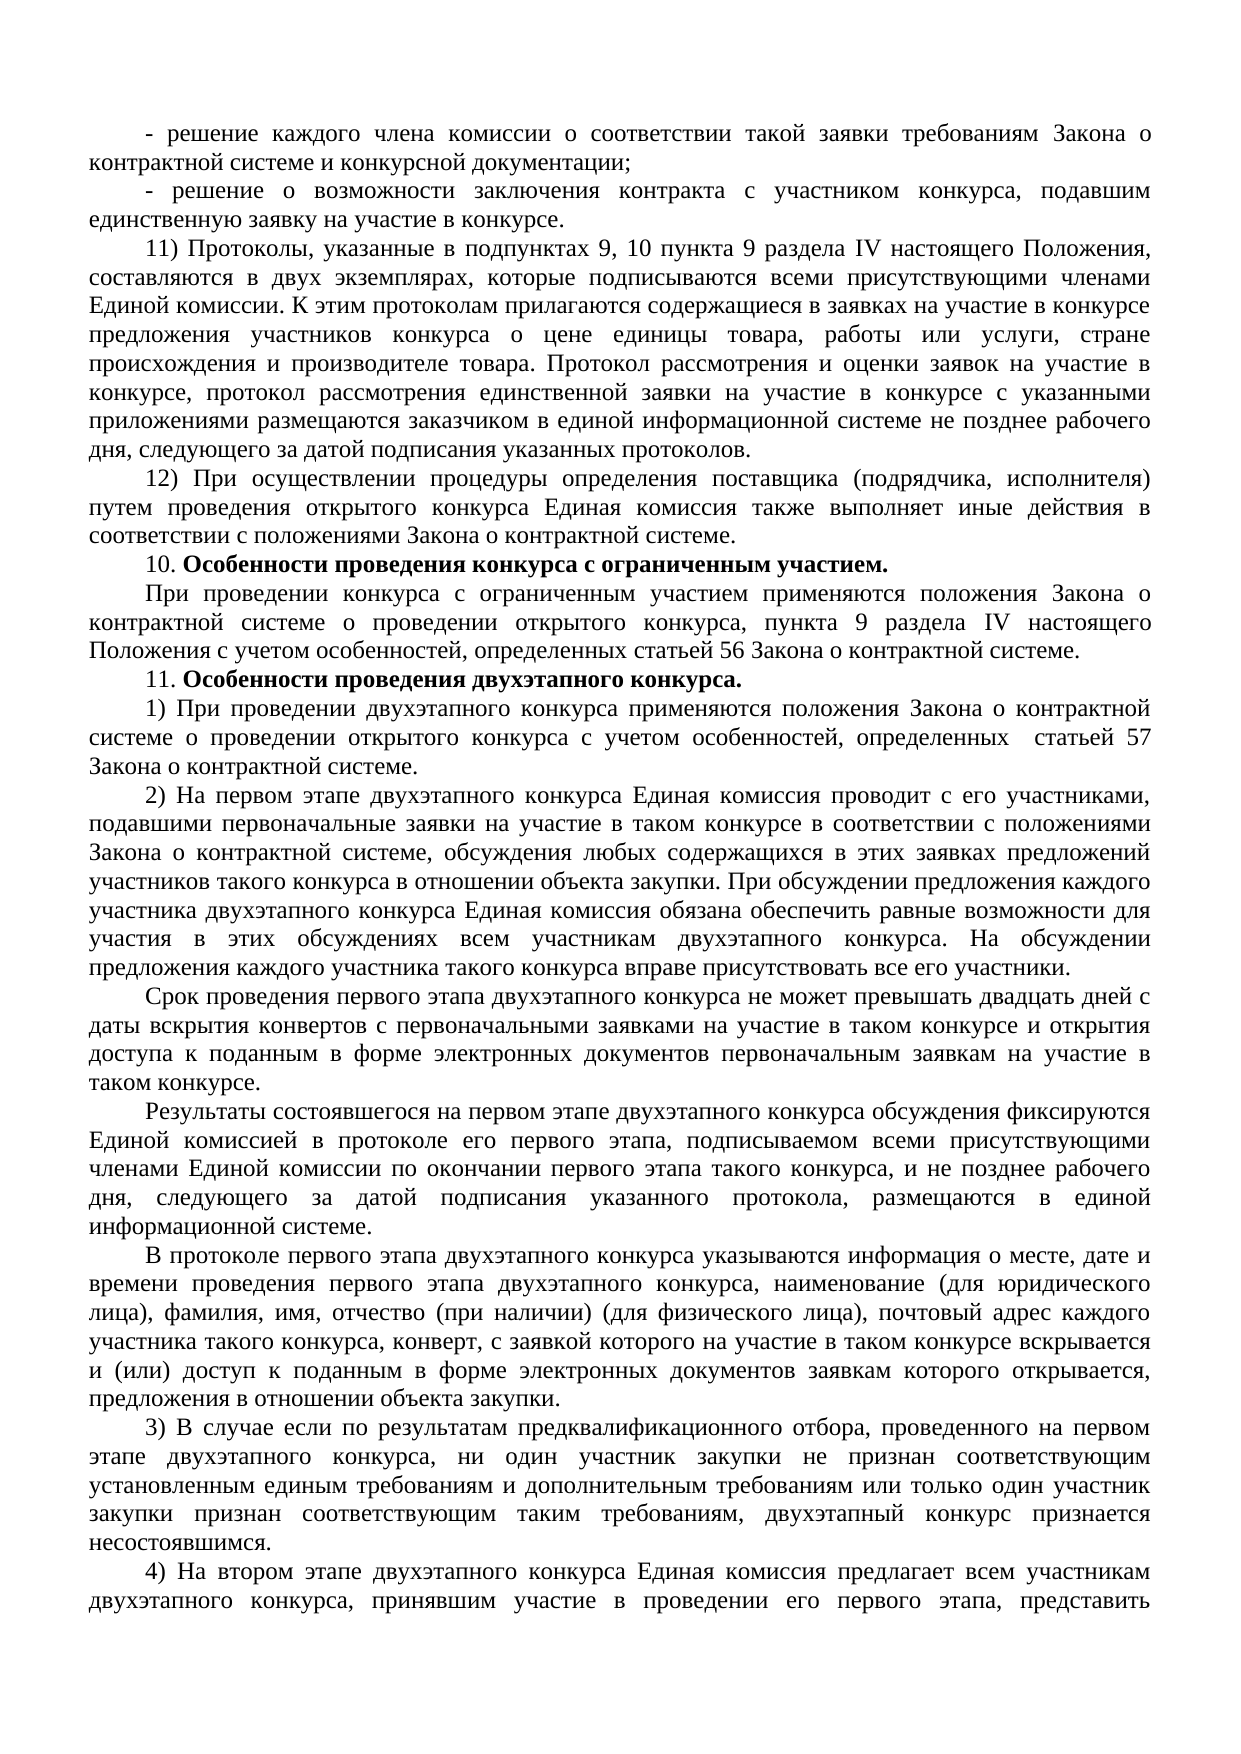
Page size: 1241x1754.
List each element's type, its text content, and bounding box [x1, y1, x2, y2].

text 12) При осуществлении процедуры определения поставщика (подрядчика, исполнителя) путем проведения открытого конкурса Единая комиссия также выполняет иные действия в соответствии с положениями Закона о контрактной системе. [89, 463, 1152, 549]
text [89, 1556, 1152, 1613]
text 1) При проведении двухэтапного конкурса применяются положения Закона о контрактной системе о проведении открытого конкурса с учетом особенностей, определенных статьей 57 Закона о контрактной системе. [89, 693, 1152, 780]
text 11) Протоколы, указанные в подпунктах 9, 10 пункта 9 раздела IV настоящего Положения, составляются в двух экземплярах, которые подписываются всеми присутствующими членами Единой комиссии. К этим протоколам прилагаются содержащиеся в заявках на участие в конкурсе предложения участников конкурса о цене единицы товара, работы или услуги, стране происхождения и производителе товара. Протокол рассмотрения и оценки заявок на участие в конкурсе, протокол рассмотрения единственной заявки на участие в конкурсе с указанными приложениями размещаются заказчиком в единой информационной системе не позднее рабочего дня, следующего за датой подписания указанных протоколов. [89, 233, 1152, 463]
text - решение о возможности заключения контракта с участником конкурса, подавшим единственную заявку на участие в конкурсе. [89, 176, 1152, 233]
text 2) На первом этапе двухэтапного конкурса Единая комиссия проводит с его участниками, подавшими первоначальные заявки на участие в таком конкурсе в соответствии с положениями Закона о контрактной системе, обсуждения любых содержащихся в этих заявках предложений участников такого конкурса в отношении объекта закупки. При обсуждении предложения каждого участника двухэтапного конкурса Единая комиссия обязана обеспечить равные возможности для участия в этих обсуждениях всем участникам двухэтапного конкурса. На обсуждении предложения каждого участника такого конкурса вправе присутствовать все его участники. [89, 780, 1152, 981]
text - решение каждого члена комиссии о соответствии такой заявки требованиям Закона о контрактной системе и конкурсной документации; [89, 118, 1152, 176]
text 3) В случае если по результатам предквалификационного отбора, проведенного на первом этапе двухэтапного конкурса, ни один участник закупки не признан соответствующим установленным единым требованиям и дополнительным требованиям или только один участник закупки признан соответствующим таким требованиям, двухэтапный конкурс признается несостоявшимся. [89, 1412, 1152, 1556]
text 11. Особенности проведения двухэтапного конкурса. [89, 664, 1152, 693]
text При проведении конкурса с ограниченным участием применяются положения Закона о контрактной системе о проведении открытого конкурса, пункта 9 раздела IV настоящего Положения с учетом особенностей, определенных статьей 56 Закона о контрактной системе. [89, 578, 1152, 664]
text Срок проведения первого этапа двухэтапного конкурса не может превышать двадцать дней с даты вскрытия конвертов с первоначальными заявками на участие в таком конкурсе и открытия доступа к поданным в форме электронных документов первоначальным заявкам на участие в таком конкурсе. [89, 981, 1152, 1096]
text 10. Особенности проведения конкурса с ограниченным участием. [89, 549, 1152, 578]
text Результаты состоявшегося на первом этапе двухэтапного конкурса обсуждения фиксируются Единой комиссией в протоколе его первого этапа, подписываемом всеми присутствующими членами Единой комиссии по окончании первого этапа такого конкурса, и не позднее рабочего дня, следующего за датой подписания указанного протокола, размещаются в единой информационной системе. [89, 1096, 1152, 1240]
text В протоколе первого этапа двухэтапного конкурса указываются информация о месте, дате и времени проведения первого этапа двухэтапного конкурса, наименование (для юридического лица), фамилия, имя, отчество (при наличии) (для физического лица), почтовый адрес каждого участника такого конкурса, конверт, с заявкой которого на участие в таком конкурсе вскрывается и (или) доступ к поданным в форме электронных документов заявкам которого открывается, предложения в отношении объекта закупки. [89, 1240, 1152, 1412]
